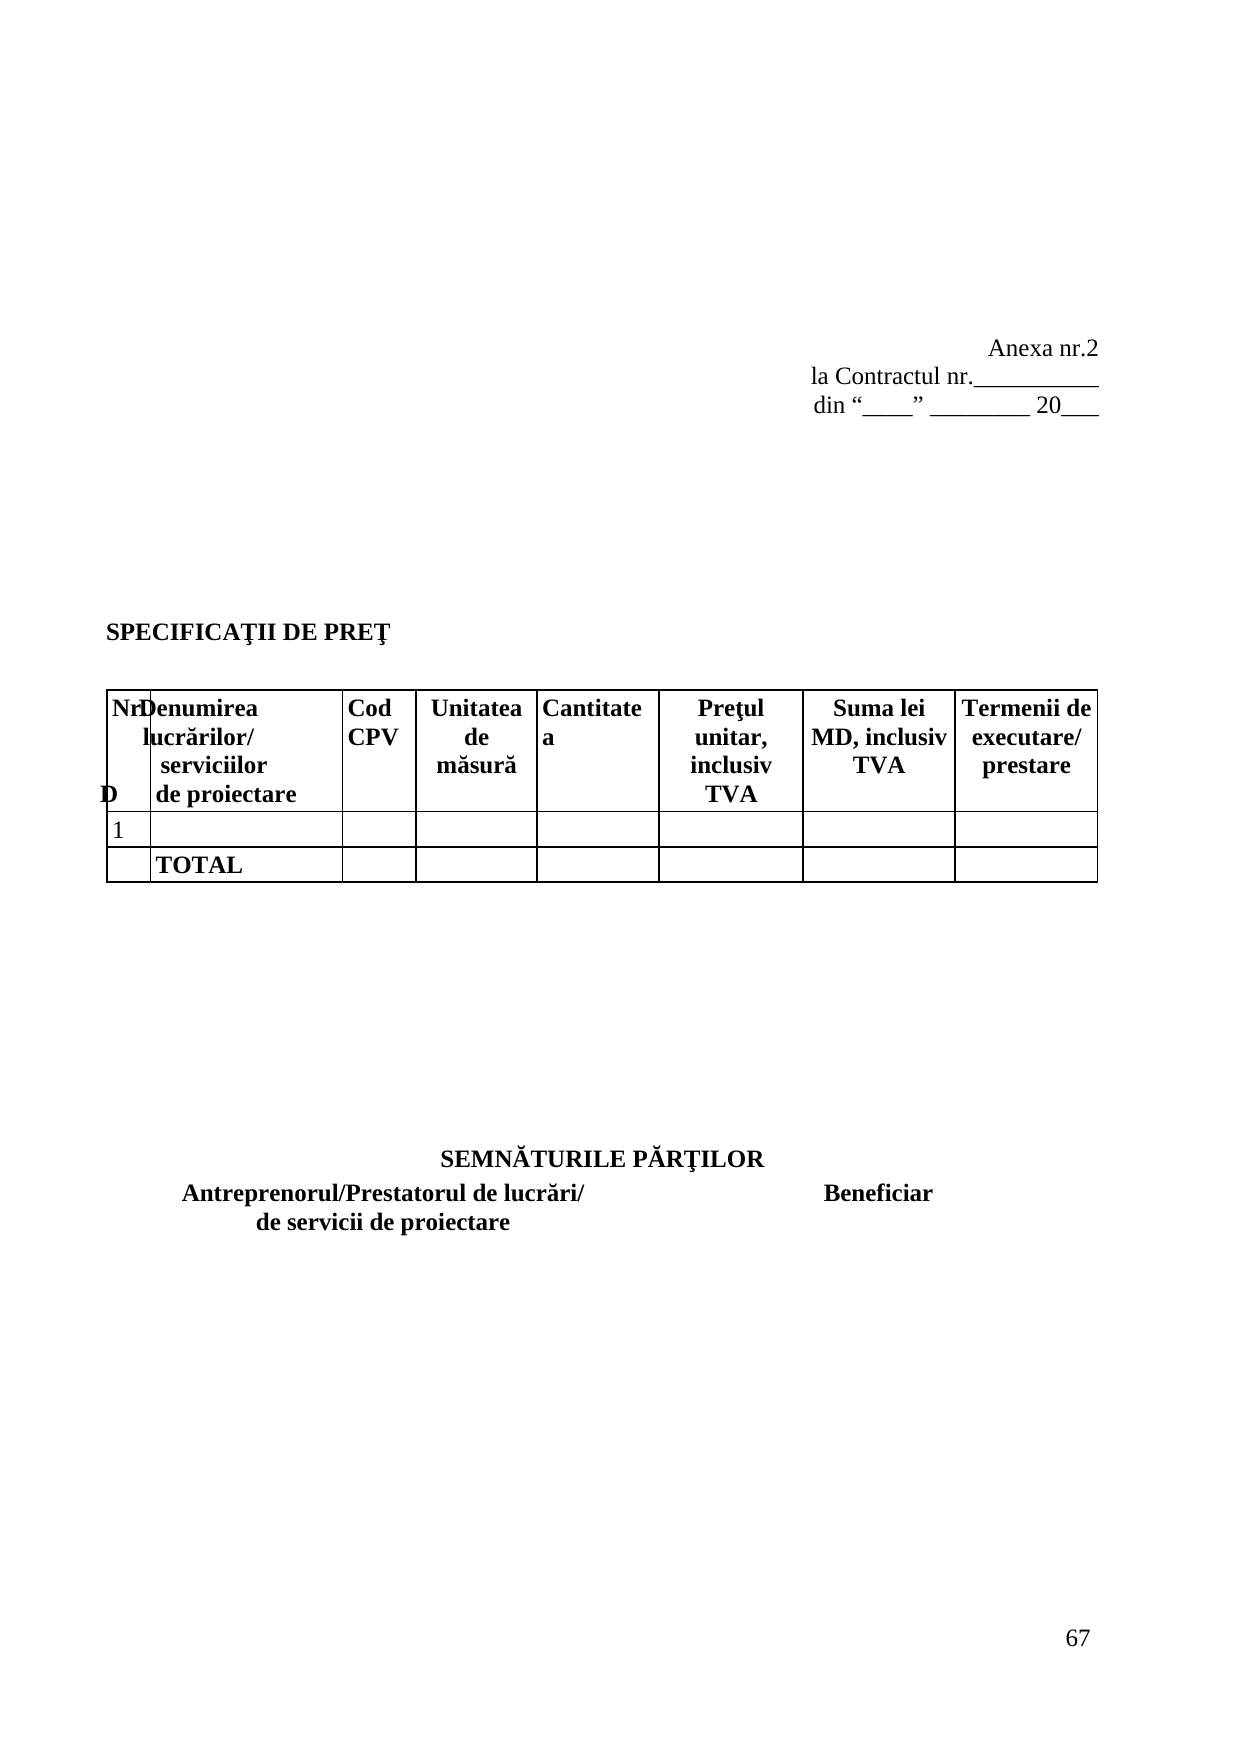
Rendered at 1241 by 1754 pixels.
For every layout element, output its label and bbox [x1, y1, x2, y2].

table_header [95, 74, 1110, 1604]
